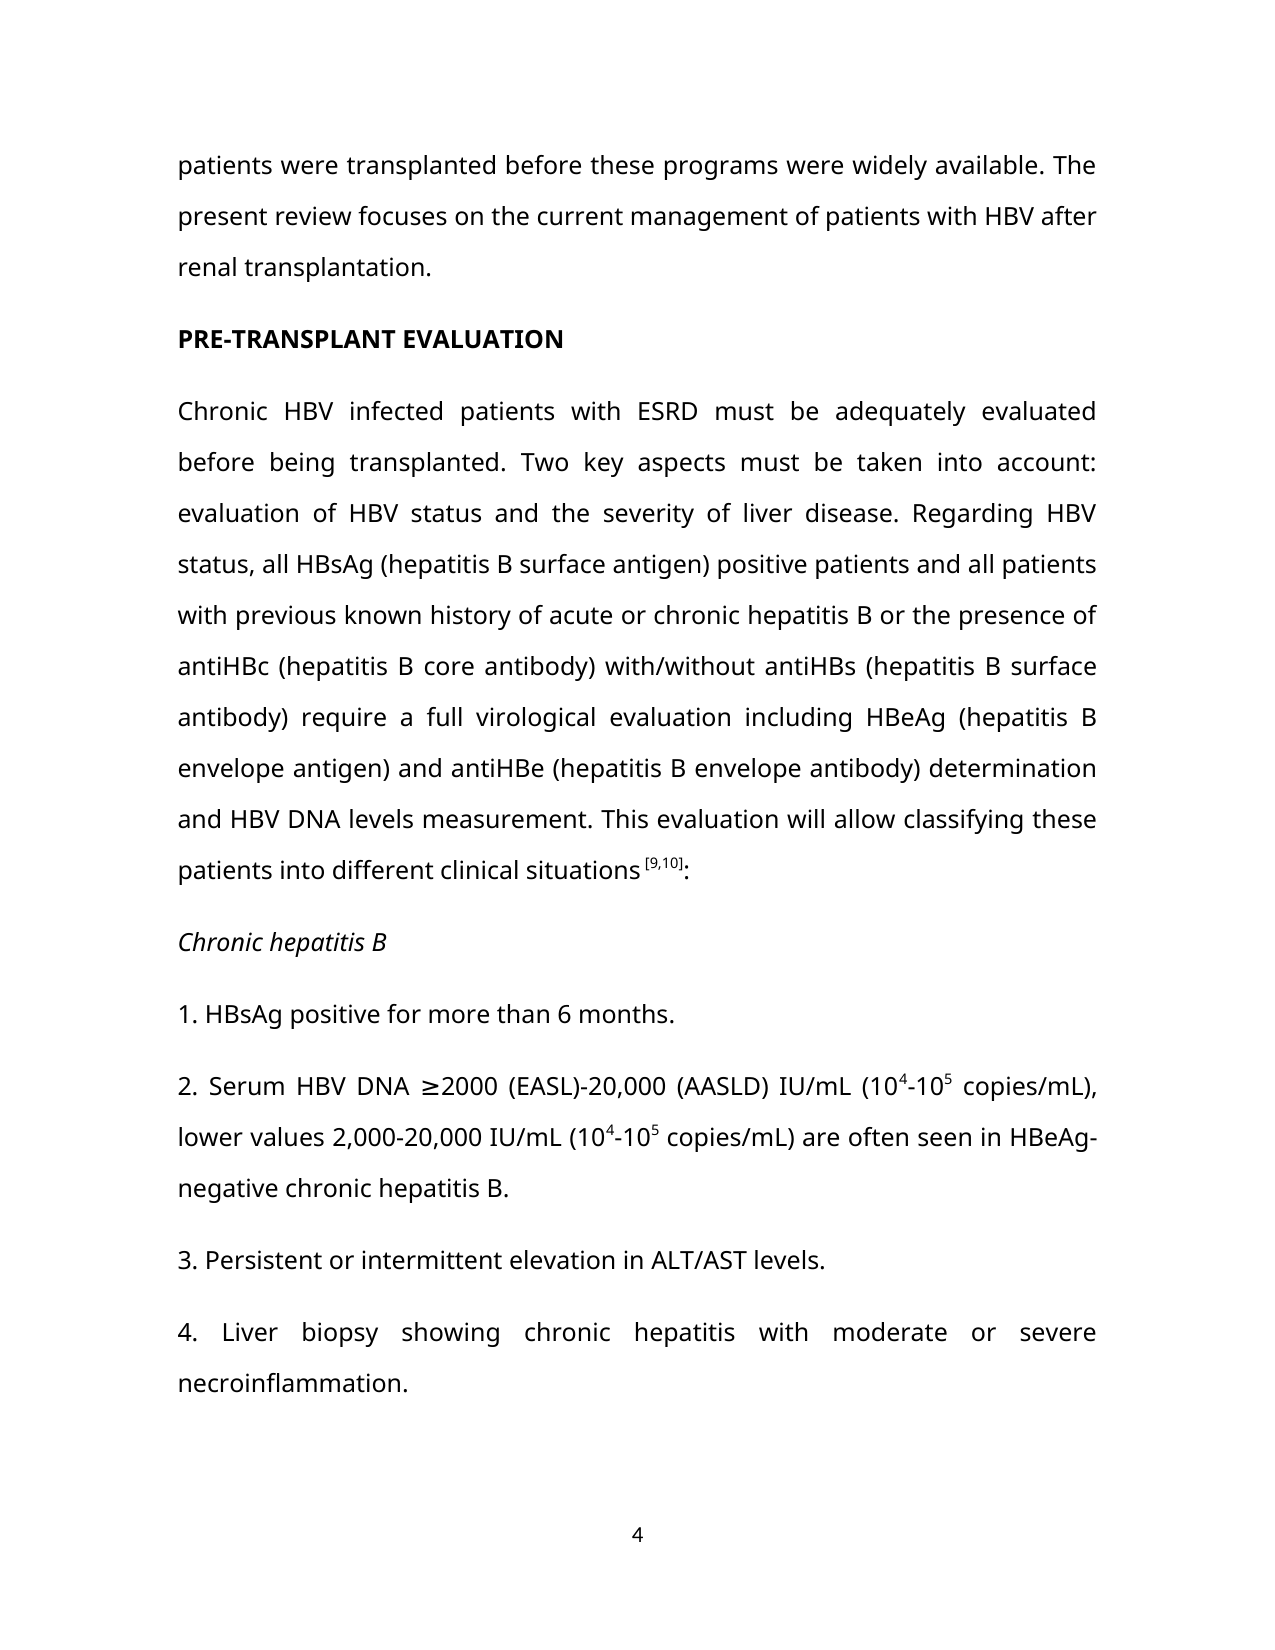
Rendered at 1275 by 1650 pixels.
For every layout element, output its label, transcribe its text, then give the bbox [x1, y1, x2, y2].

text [177, 148, 1098, 284]
text 1. HBsAg positive for more than 6 months. [177, 997, 1098, 1031]
text 3. Persistent or intermittent elevation in ALT/AST levels. [177, 1242, 1098, 1276]
text Chronic HBV infected patients with ESRD must be adequately evaluated before being transplanted. Two key aspects must be taken into account: evaluation of HBV status and the severity of liver disease. Regarding HBV status, all HBsAg (hepatitis B surface antigen) positive patients and all patients with previous known history of acute or chronic hepatitis B or the presence of antiHBc (hepatitis B core antibody) with/without antiHBs (hepatitis B surface antibody) require a full virological evaluation including HBeAg (hepatitis B envelope antigen) and antiHBe (hepatitis B envelope antibody) determination and HBV DNA levels measurement. This evaluation will allow classifying these patients into different clinical situations [9,10]: [177, 393, 1098, 887]
text Chronic hepatitis B [177, 925, 1098, 959]
text PRE-TRANSPLANT EVALUATION [177, 322, 1098, 356]
text 4. Liver biopsy showing chronic hepatitis with moderate or severe necroinflammation. [177, 1314, 1098, 1399]
text 2. Serum HBV DNA ≥2000 (EASL)-20,000 (AASLD) IU/mL (104-105 copies/mL), lower values 2,000-20,000 IU/mL (104-105 copies/mL) are often seen in HBeAg-negative chronic hepatitis B. [177, 1068, 1098, 1204]
